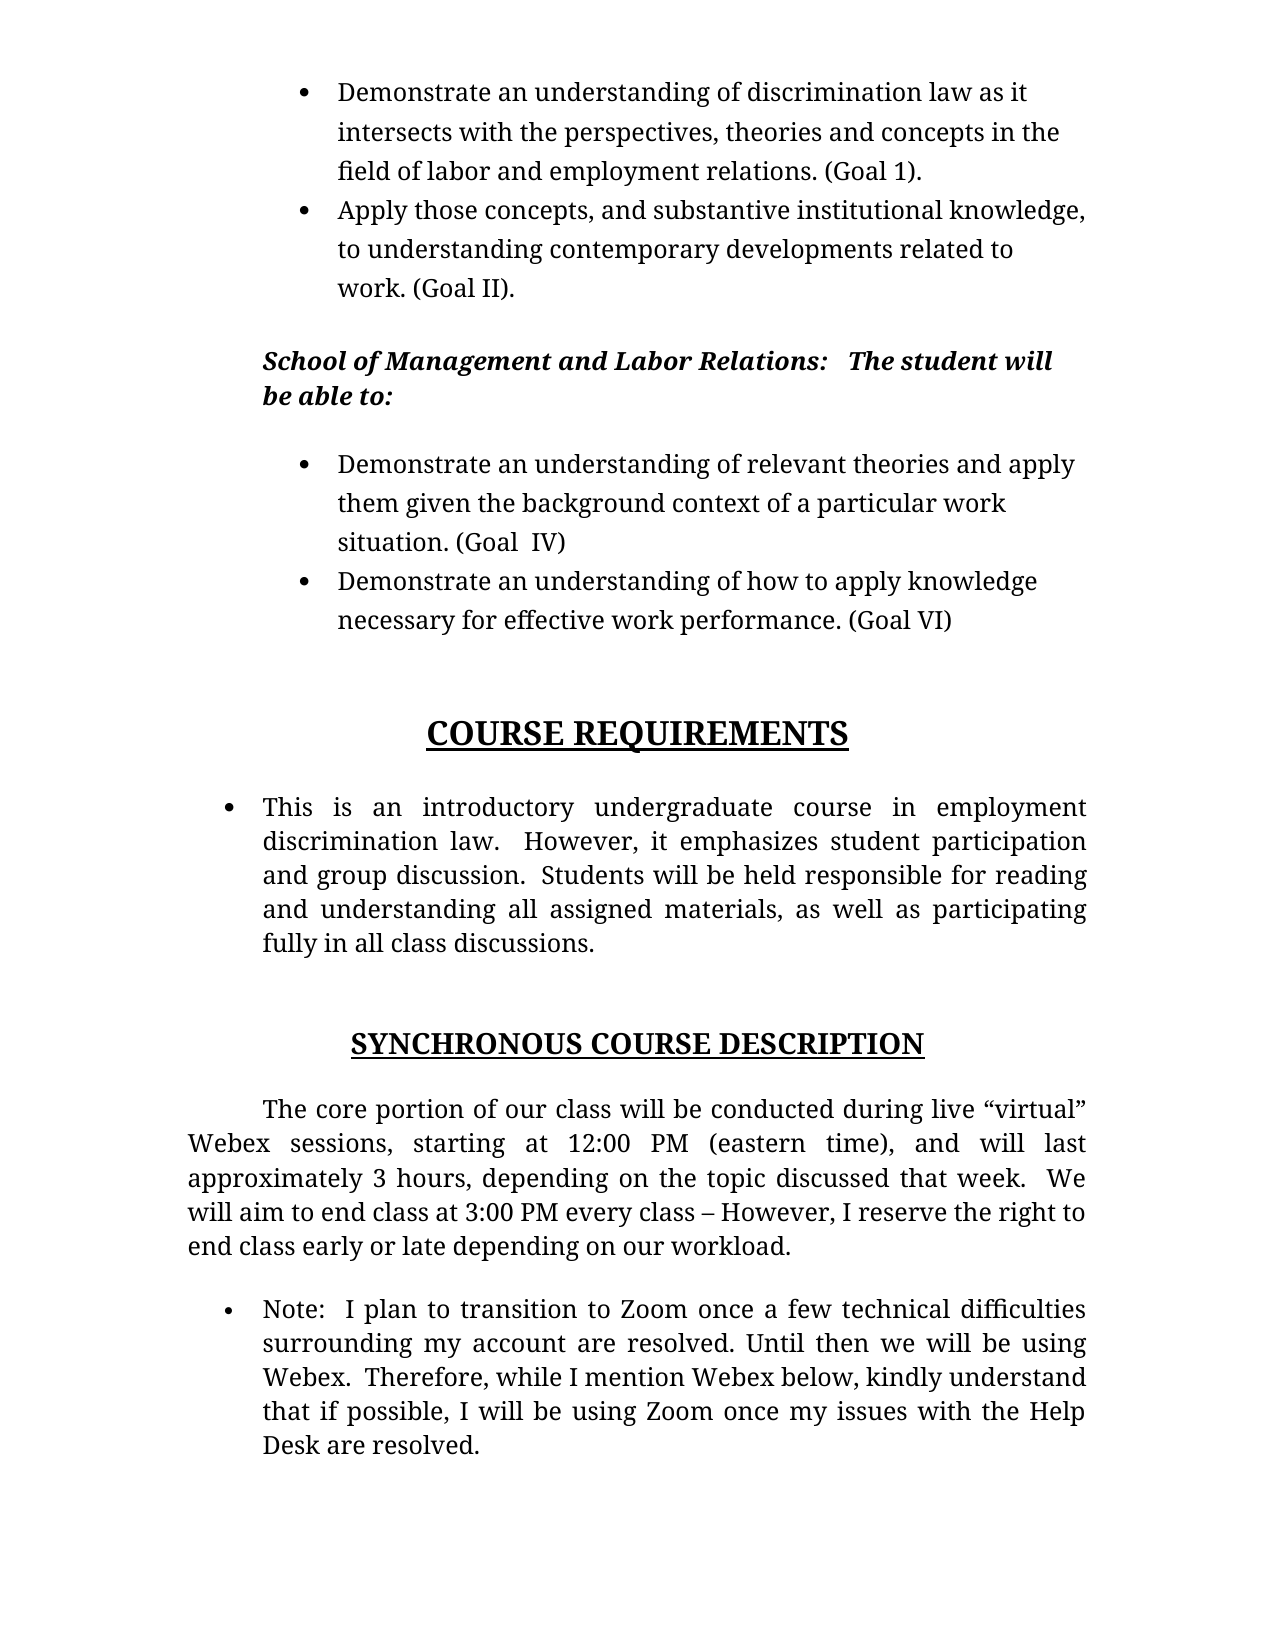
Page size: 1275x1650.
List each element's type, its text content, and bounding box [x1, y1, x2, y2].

text SYNCHRONOUS COURSE DESCRIPTION [187, 1023, 1087, 1063]
list Demonstrate an understanding of relevant theories and apply them given the background context of a particular work situation. (Goal IV) [300, 446, 1087, 559]
list Apply those concepts, and substantive institutional knowledge, to understanding contemporary developments related to work. (Goal II). [300, 192, 1087, 305]
list School of Management and Labor Relations: The student will be able to: [262, 344, 1087, 412]
text COURSE REQUIREMENTS [187, 710, 1087, 756]
list Demonstrate an understanding of discrimination law as it intersects with the perspectives, theories and concepts in the field of labor and employment relations. (Goal 1). [300, 75, 1087, 187]
text The core portion of our class will be conducted during live “virtual” Webex sessions, starting at 12:00 PM (eastern time), and will last approximately 3 hours, depending on the topic discussed that week. We will aim to end class at 3:00 PM every class – However, I reserve the right to end class early or late depending on our workload. [187, 1092, 1087, 1262]
list Demonstrate an understanding of how to apply knowledge necessary for effective work performance. (Goal VI) [300, 564, 1087, 637]
list This is an introductory undergraduate course in employment discrimination law. However, it emphasizes student participation and group discussion. Students will be held responsible for reading and understanding all assigned materials, as well as participating fully in all class discussions. [225, 790, 1087, 960]
list Note: I plan to transition to Zoom once a few technical difficulties surrounding my account are resolved. Until then we will be using Webex. Therefore, while I mention Webex below, kindly understand that if possible, I will be using Zoom once my issues with the Help Desk are resolved. [225, 1292, 1087, 1462]
